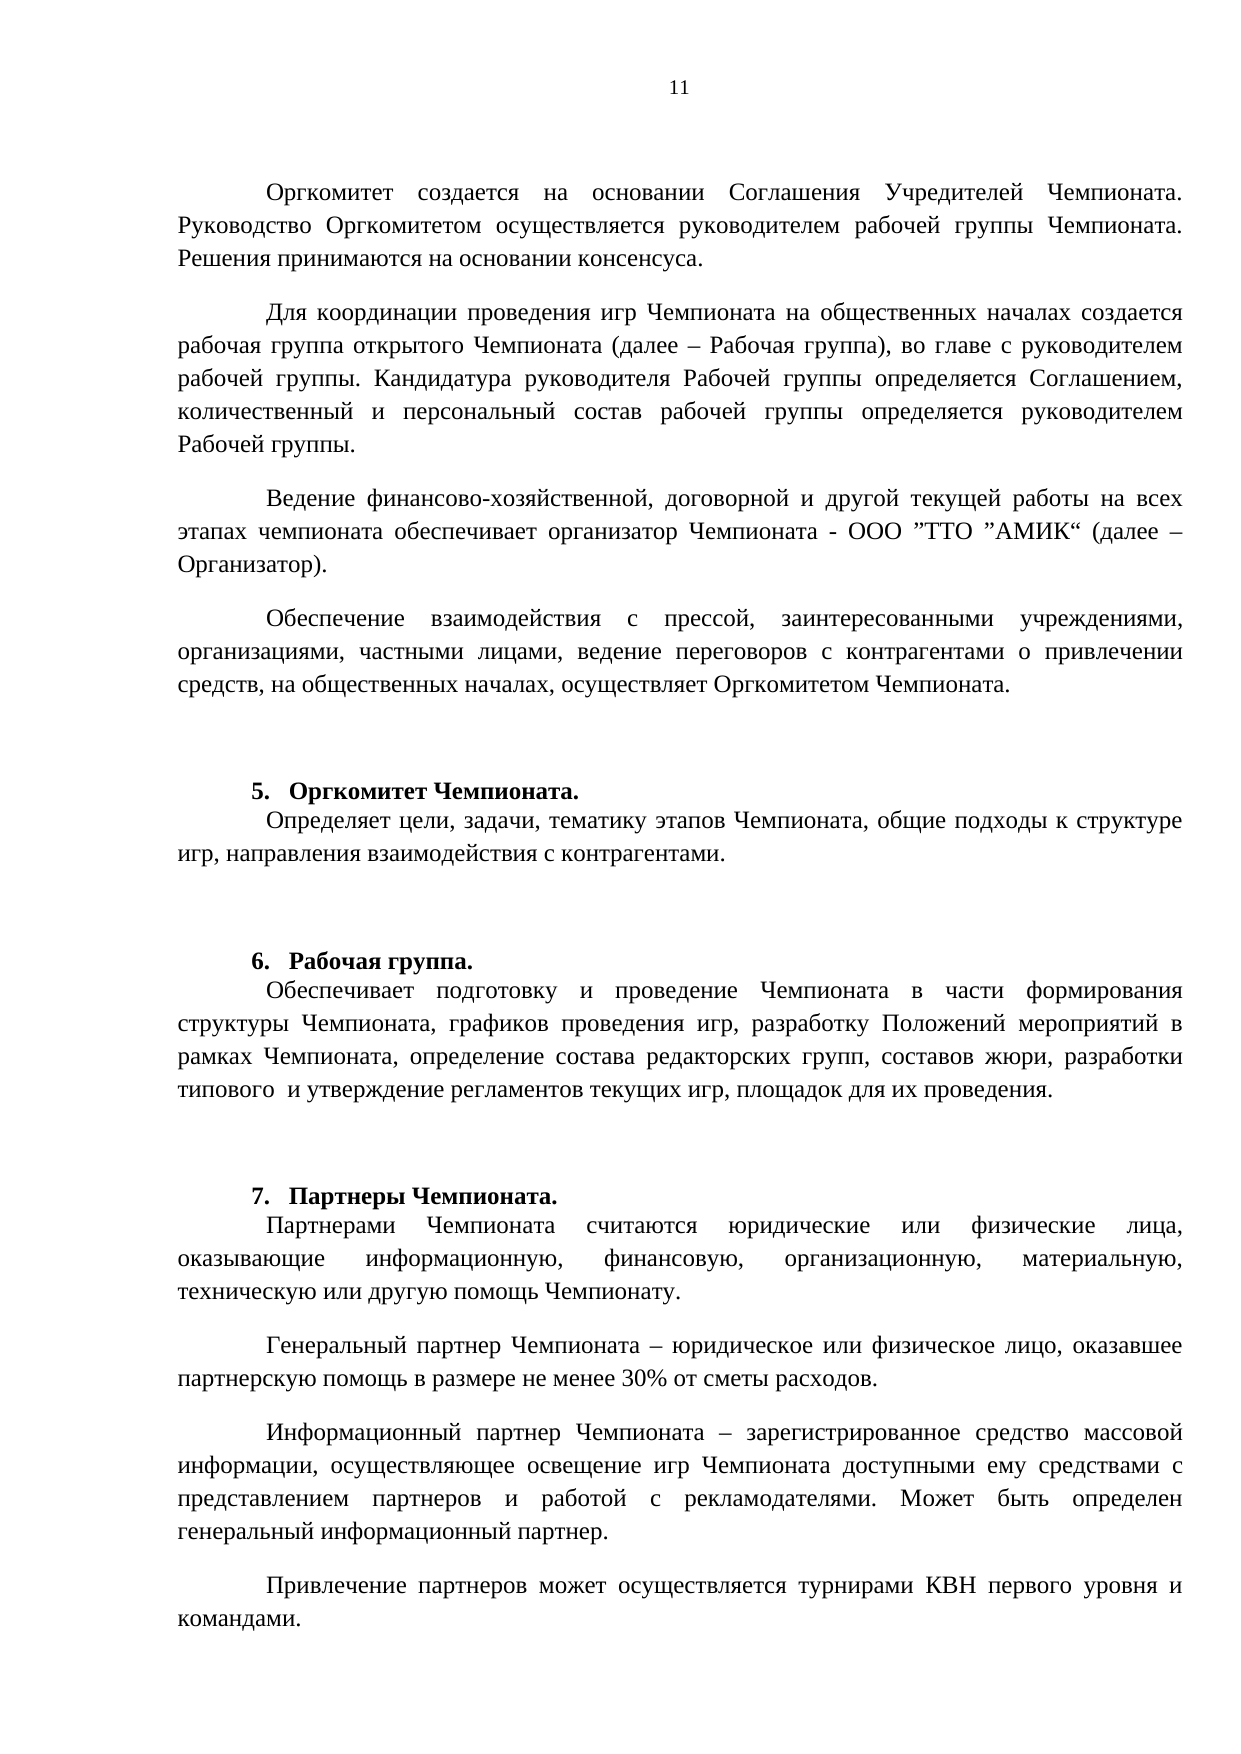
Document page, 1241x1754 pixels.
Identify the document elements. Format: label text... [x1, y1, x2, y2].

text Для координации проведения игр Чемпионата на общественных началах создается рабочая группа открытого Чемпионата (далее – Рабочая группа), во главе с руководителем рабочей группы. Кандидатура руководителя Рабочей группы определяется Соглашением, количественный и персональный состав рабочей группы определяется руководителем Рабочей группы. [177, 297, 1183, 458]
text Ведение финансово-хозяйственной, договорной и другой текущей работы на всех этапах чемпионата обеспечивает организатор Чемпионата - ООО ”ТТО ”АМИК“ (далее – Организатор). [177, 483, 1183, 578]
list Рабочая группа. [251, 946, 1184, 975]
text Партнерами Чемпионата считаются юридические или физические лица, оказывающие информационную, финансовую, организационную, материальную, техническую или другую помощь Чемпионату. [177, 1210, 1183, 1305]
text Информационный партнер Чемпионата – зарегистрированное средство массовой информации, осуществляющее освещение игр Чемпионата доступными ему средствами с представлением партнеров и работой с рекламодателями. Может быть определен генеральный информационный партнер. [177, 1417, 1184, 1545]
text Привлечение партнеров может осуществляется турнирами КВН первого уровня и командами. [177, 1570, 1184, 1632]
text Обеспечение взаимодействия с прессой, заинтересованными учреждениями, организациями, частными лицами, ведение переговоров с контрагентами о привлечении средств, на общественных началах, осуществляет Оргкомитетом Чемпионата. [177, 603, 1184, 697]
text Обеспечивает подготовку и проведение Чемпионата в части формирования структуры Чемпионата, графиков проведения игр, разработку Положений мероприятий в рамках Чемпионата, определение состава редакторских групп, составов жюри, разработки типового и утверждение регламентов текущих игр, площадок для их проведения. [177, 975, 1184, 1102]
text Оргкомитет создается на основании Соглашения Учредителей Чемпионата. Руководство Оргкомитетом осуществляется руководителем рабочей группы Чемпионата. Решения принимаются на основании консенсуса. [177, 177, 1183, 272]
list Партнеры Чемпионата. [251, 1181, 1184, 1210]
list Оргкомитет Чемпионата. [251, 776, 1184, 805]
text Генеральный партнер Чемпионата – юридическое или физическое лицо, оказавшее партнерскую помощь в размере не менее 30% от сметы расходов. [177, 1330, 1184, 1392]
text Определяет цели, задачи, тематику этапов Чемпионата, общие подходы к структуре игр, направления взаимодействия с контрагентами. [177, 805, 1184, 867]
